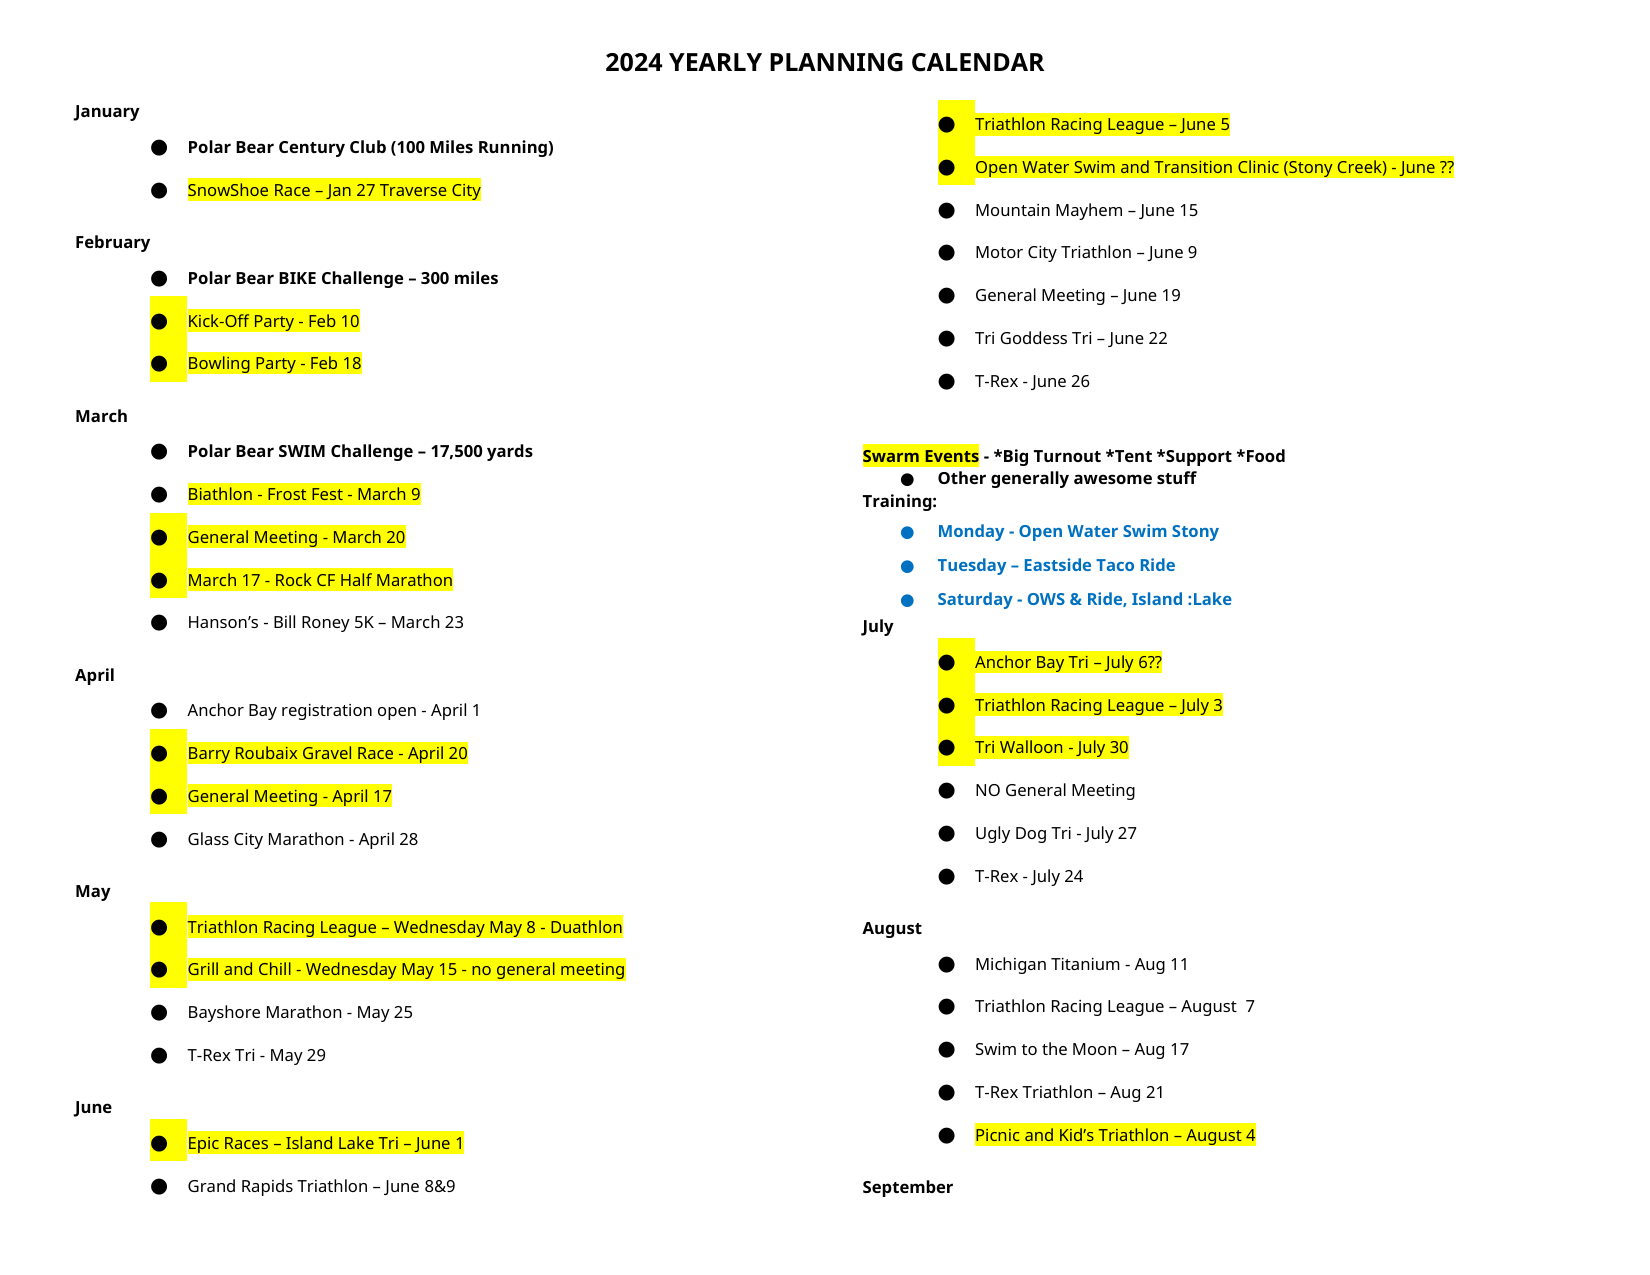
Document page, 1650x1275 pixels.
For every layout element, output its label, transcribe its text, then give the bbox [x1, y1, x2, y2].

list Open Water Swim and Transition Clinic (Stony Creek) - June ?? [975, 143, 1575, 185]
text February [75, 231, 787, 253]
list Mountain Mayhem – June 15 [937, 185, 1575, 228]
list T-Rex - June 26 [937, 356, 1575, 399]
list T-Rex - July 24 [937, 851, 1575, 894]
text April [75, 663, 787, 686]
list Tri Walloon - July 30 [975, 723, 1575, 766]
list Michigan Titanium - Aug 11 [937, 939, 1575, 982]
text January [75, 100, 787, 123]
list Biathlon - Frost Fest - March 9 [150, 470, 787, 512]
list NO General Meeting [937, 766, 1575, 808]
list Triathlon Racing League – August 7 [937, 982, 1575, 1025]
list Ugly Dog Tri - July 27 [937, 808, 1575, 851]
list Tri Goddess Tri – June 22 [937, 313, 1575, 356]
list Motor City Triathlon – June 9 [937, 228, 1575, 271]
text March [75, 404, 787, 427]
text July [862, 615, 1575, 638]
list Hanson’s - Bill Roney 5K – March 23 [150, 598, 787, 641]
list Anchor Bay Tri – July 6?? [975, 638, 1575, 680]
list General Meeting - March 20 [150, 512, 787, 555]
list Grand Rapids Triathlon – June 8&9 [150, 1161, 787, 1204]
list March 17 - Rock CF Half Marathon [187, 555, 787, 598]
text Swarm Events - *Big Turnout *Tent *Support *Food [979, 444, 1575, 467]
text September [862, 1176, 1575, 1198]
list General Meeting - April 17 [187, 771, 787, 814]
list T-Rex Triathlon – Aug 21 [937, 1067, 1575, 1110]
list Polar Bear SWIM Challenge – 17,500 yards [150, 427, 787, 470]
list Other generally awesome stuff [900, 467, 1575, 490]
list Picnic and Kid’s Triathlon – August 4 [937, 1110, 1575, 1153]
list Polar Bear BIKE Challenge – 300 miles [150, 253, 787, 296]
list Kick-Off Party - Feb 10 [187, 296, 787, 339]
list Bowling Party - Feb 18 [187, 339, 787, 382]
list Bayshore Marathon - May 25 [150, 988, 787, 1030]
list Anchor Bay registration open - April 1 [150, 686, 787, 729]
list Swim to the Moon – Aug 17 [937, 1025, 1575, 1067]
list T-Rex Tri - May 29 [150, 1030, 787, 1073]
list Triathlon Racing League – June 5 [975, 100, 1575, 143]
list Triathlon Racing League – July 3 [975, 680, 1575, 723]
text August [862, 917, 1575, 939]
list Tuesday – Eastside Taco Ride [900, 547, 1575, 581]
list SnowShoe Race – Jan 27 Traverse City [150, 165, 787, 208]
list Epic Races – Island Lake Tri – June 1 [150, 1118, 787, 1161]
list Barry Roubaix Gravel Race - April 20 [187, 729, 787, 771]
list Polar Bear Century Club (100 Miles Running) [150, 123, 787, 165]
list Grill and Chill - Wednesday May 15 - no general meeting [187, 945, 787, 988]
text Training: [862, 490, 1575, 512]
list General Meeting – June 19 [937, 271, 1575, 313]
text June [75, 1096, 787, 1118]
list Triathlon Racing League – Wednesday May 8 - Duathlon [187, 902, 787, 945]
text May [75, 879, 787, 902]
list Saturday - OWS & Ride, Island :Lake [900, 581, 1575, 615]
list Monday - Open Water Swim Stony [900, 512, 1575, 547]
text 2024 YEARLY PLANNING CALENDAR [75, 45, 1575, 79]
list Glass City Marathon - April 28 [150, 814, 787, 857]
